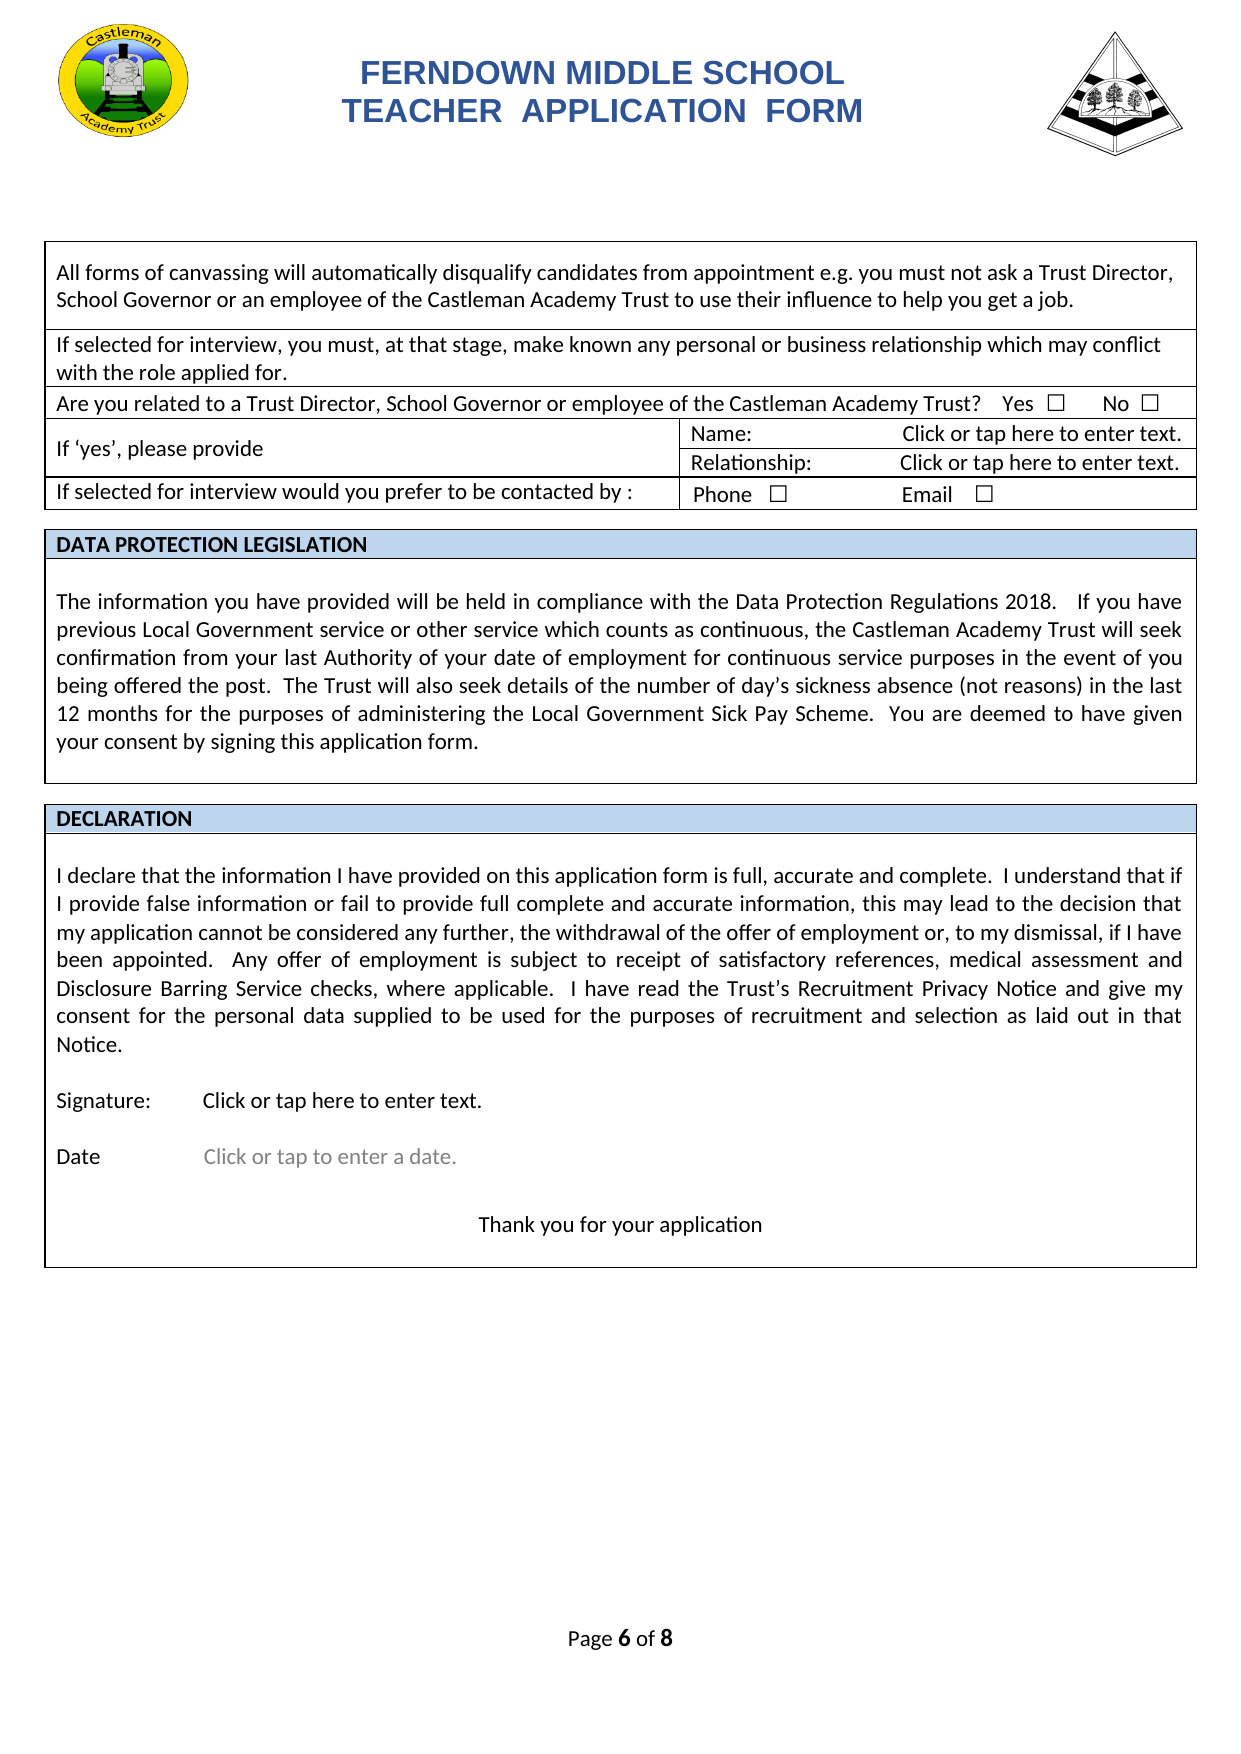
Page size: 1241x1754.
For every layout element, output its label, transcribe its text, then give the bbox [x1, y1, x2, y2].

table_header All forms of canvassing will automatically disqualify candidates from appointment e.g. you must not ask a Trust Director, School Governor or an employee of the Castleman Academy Trust to use their influence to help you get a job. [46, 242, 1196, 329]
table_cell I declare that the information I have provided on this application form is full, accurate and complete. I understand that if I provide false information or fail to provide full complete and accurate information, this may lead to the decision that my application cannot be considered any further, the withdrawal of the offer of employment or, to my dismissal, if I have been appointed. Any offer of employment is subject to receipt of satisfactory references, medical assessment and Disclosure Barring Service checks, where applicable. I have read the Trust’s Recruitment Privacy Notice and give my consent for the personal data supplied to be used for the purposes of recruitment and selection as laid out in that Notice. Signature: Date Thank you for your application [46, 834, 1196, 1267]
table_cell Relationship: [680, 449, 1196, 476]
table_cell Phone Email [680, 478, 1196, 509]
table_cell The information you have provided will be held in compliance with the Data Protection Regulations 2018. If you have previous Local Government service or other service which counts as continuous, the Castleman Academy Trust will seek confirmation from your last Authority of your date of employment for continuous service purposes in the event of you being offered the post. The Trust will also seek details of the number of day’s sickness absence (not reasons) in the last 12 months for the purposes of administering the Local Government Sick Pay Scheme. You are deemed to have given your consent by signing this application form. [46, 559, 1196, 783]
table_cell If selected for interview would you prefer to be contacted by : [46, 478, 679, 509]
table_header DECLARATION [46, 805, 1196, 832]
table_cell Are you related to a Trust Director, School Governor or employee of the Castleman Academy Trust? Yes No [46, 387, 1196, 418]
table_cell If selected for interview, you must, at that stage, make known any personal or business relationship which may conflict with the role applied for. [46, 330, 1196, 386]
table_cell Name: [680, 419, 1196, 447]
picture [57, 23, 190, 140]
table_header DATA PROTECTION LEGISLATION [46, 530, 1196, 558]
table_cell If ‘yes’, please provide [46, 419, 679, 476]
